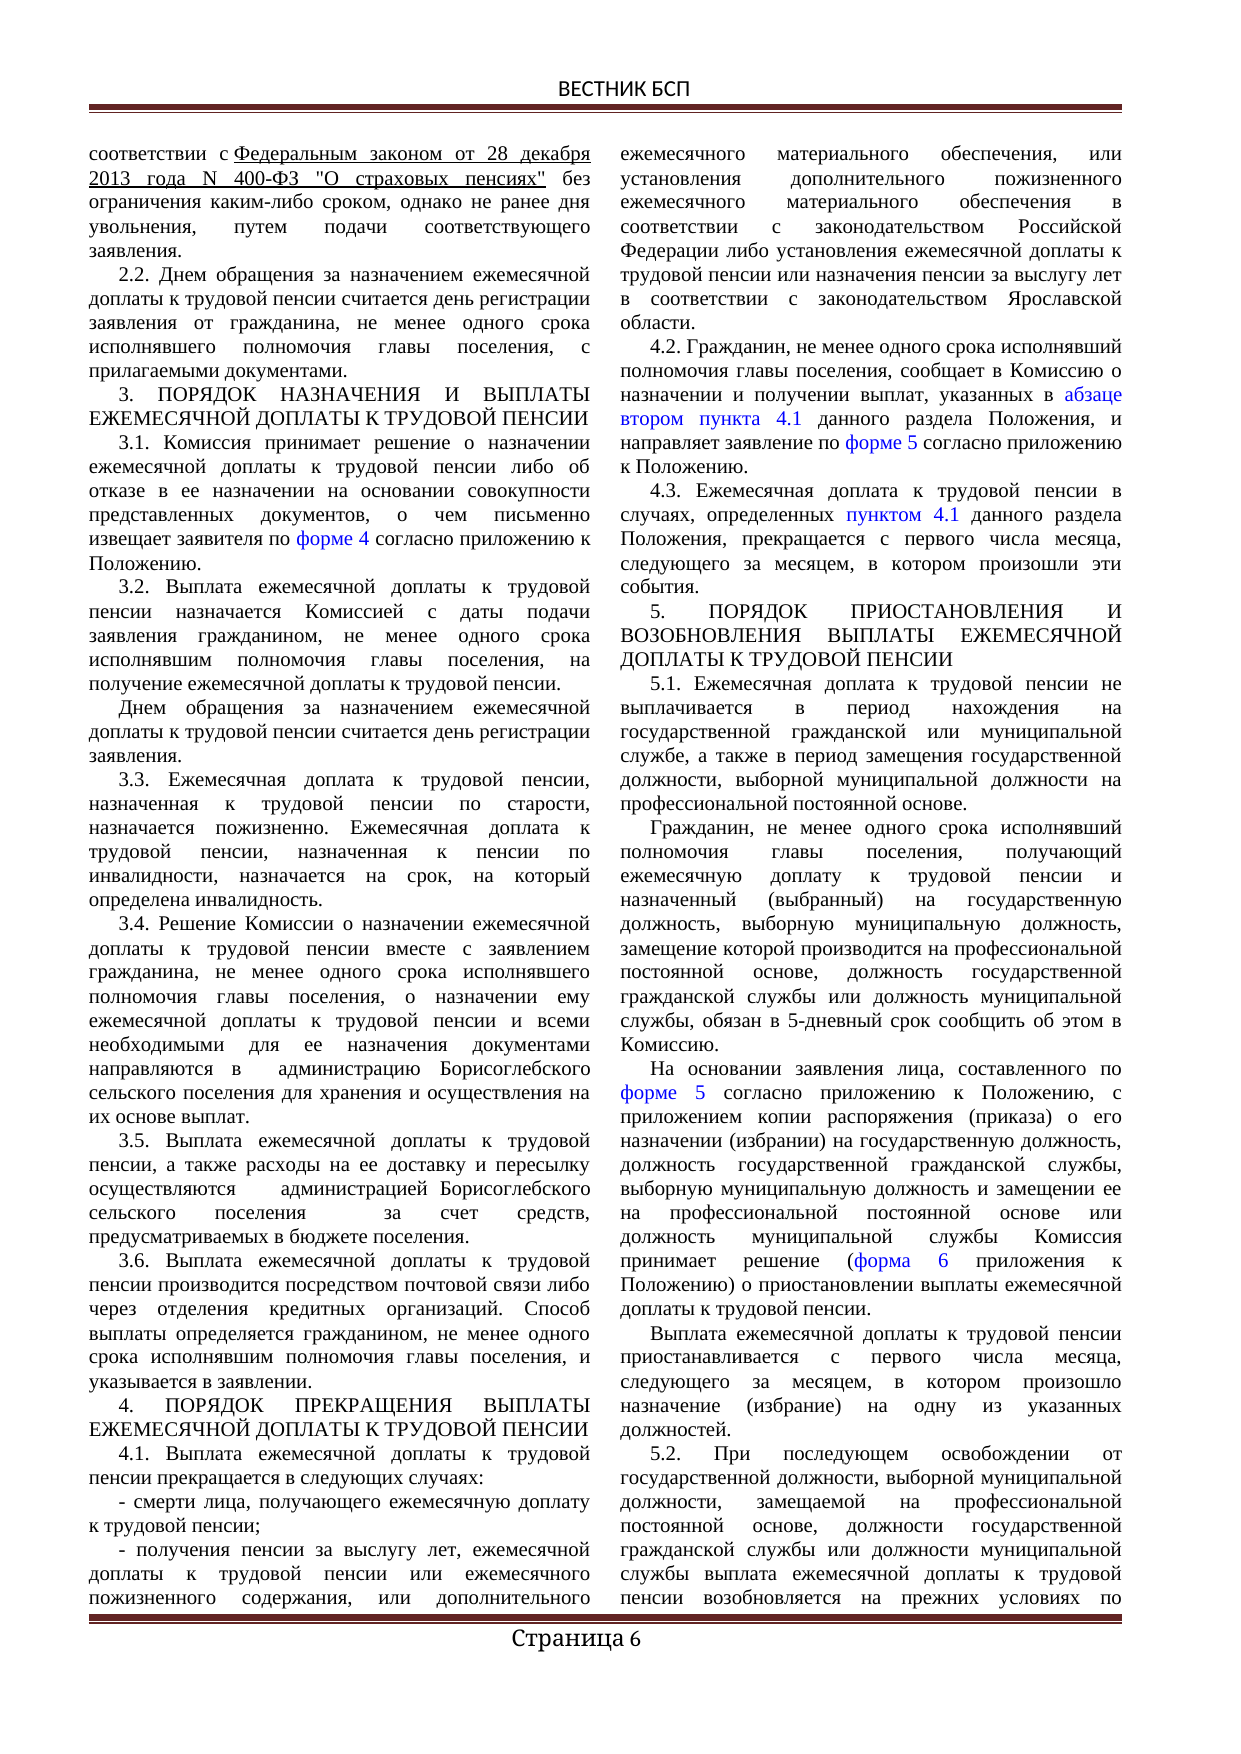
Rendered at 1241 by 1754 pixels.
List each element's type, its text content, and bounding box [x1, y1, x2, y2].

text - получения пенсии за выслугу лет, ежемесячной доплаты к трудовой пенсии или ежемесячного пожизненного содержания, или дополнительного ежемесячного материального обеспечения, или установления дополнительного пожизненного ежемесячного материального обеспечения в соответствии с законодательством Российской Федерации либо установления ежемесячной доплаты к трудовой пенсии или назначения пенсии за выслугу лет в соответствии с законодательством Ярославской области. [620, 141, 1122, 334]
text 3.2. Выплата ежемесячной доплаты к трудовой пенсии назначается Комиссией с даты подачи заявления гражданином, не менее одного срока исполнявшим полномочия главы поселения, на получение ежемесячной доплаты к трудовой пенсии. [89, 574, 591, 695]
text 4. ПОРЯДОК ПРЕКРАЩЕНИЯ ВЫПЛАТЫ ЕЖЕМЕСЯЧНОЙ ДОПЛАТЫ К ТРУДОВОЙ ПЕНСИИ [89, 1393, 591, 1441]
text 3.4. Решение Комиссии о назначении ежемесячной доплаты к трудовой пенсии вместе с заявлением гражданина, не менее одного срока исполнявшего полномочия главы поселения, о назначении ему ежемесячной доплаты к трудовой пенсии и всеми необходимыми для ее назначения документами направляются в администрацию Борисоглебского сельского поселения для хранения и осуществления на их основе выплат. [89, 911, 591, 1128]
text 4.1. Выплата ежемесячной доплаты к трудовой пенсии прекращается в следующих случаях: [89, 1441, 591, 1489]
text 3.3. Ежемесячная доплата к трудовой пенсии, назначенная к трудовой пенсии по старости, назначается пожизненно. Ежемесячная доплата к трудовой пенсии, назначенная к пенсии по инвалидности, назначается на срок, на который определена инвалидность. [89, 767, 591, 911]
text - смерти лица, получающего ежемесячную доплату к трудовой пенсии; [89, 1489, 591, 1537]
text Гражданин, не менее одного срока исполнявший полномочия главы поселения, получающий ежемесячную доплату к трудовой пенсии и назначенный (выбранный) на государственную должность, выборную муниципальную должность, замещение которой производится на профессиональной постоянной основе, должность государственной гражданской службы или должность муниципальной службы, обязан в 5-дневный срок сообщить об этом в Комиссию. [620, 815, 1122, 1056]
text На основании заявления лица, составленного по форме 5 согласно приложению к Положению, с приложением копии распоряжения (приказа) о его назначении (избрании) на государственную должность, должность государственной гражданской службы, выборную муниципальную должность и замещении ее на профессиональной постоянной основе или должность муниципальной службы Комиссия принимает решение (форма 6 приложения к Положению) о приостановлении выплаты ежемесячной доплаты к трудовой пенсии. [620, 1056, 1122, 1320]
text 3.5. Выплата ежемесячной доплаты к трудовой пенсии, а также расходы на ее доставку и пересылку осуществляются администрацией Борисоглебского сельского поселения за счет средств, предусматриваемых в бюджете поселения. [89, 1128, 591, 1248]
text 5.1. Ежемесячная доплата к трудовой пенсии не выплачивается в период нахождения на государственной гражданской или муниципальной службе, а также в период замещения государственной должности, выборной муниципальной должности на профессиональной постоянной основе. [620, 671, 1122, 815]
text Днем обращения за назначением ежемесячной доплаты к трудовой пенсии считается день регистрации заявления. [89, 695, 591, 767]
text Выплата ежемесячной доплаты к трудовой пенсии приостанавливается с первого числа месяца, следующего за месяцем, в котором произошло назначение (избрание) на одну из указанных должностей. [620, 1320, 1122, 1441]
text 3.1. Комиссия принимает решение о назначении ежемесячной доплаты к трудовой пенсии либо об отказе в ее назначении на основании совокупности представленных документов, о чем письменно извещает заявителя по форме 4 согласно приложению к Положению. [89, 430, 591, 574]
text - получения пенсии за выслугу лет, ежемесячной доплаты к трудовой пенсии или ежемесячного пожизненного содержания, или дополнительного ежемесячного материального обеспечения, или установления дополнительного пожизненного ежемесячного материального обеспечения в соответствии с законодательством Российской Федерации либо установления ежемесячной доплаты к трудовой пенсии или назначения пенсии за выслугу лет в соответствии с законодательством Ярославской области. [89, 1537, 591, 1609]
text 5. ПОРЯДОК ПРИОСТАНОВЛЕНИЯ И ВОЗОБНОВЛЕНИЯ ВЫПЛАТЫ ЕЖЕМЕСЯЧНОЙ ДОПЛАТЫ К ТРУДОВОЙ ПЕНСИИ [620, 598, 1122, 671]
text 3. ПОРЯДОК НАЗНАЧЕНИЯ И ВЫПЛАТЫ ЕЖЕМЕСЯЧНОЙ ДОПЛАТЫ К ТРУДОВОЙ ПЕНСИИ [89, 382, 591, 430]
text 4.3. Ежемесячная доплата к трудовой пенсии в случаях, определенных пунктом 4.1 данного раздела Положения, прекращается с первого числа месяца, следующего за месяцем, в котором произошли эти события. [620, 478, 1122, 598]
text 2.2. Днем обращения за назначением ежемесячной доплаты к трудовой пенсии считается день регистрации заявления от гражданина, не менее одного срока исполнявшего полномочия главы поселения, с прилагаемыми документами. [89, 262, 591, 382]
text 4.2. Гражданин, не менее одного срока исполнявший полномочия главы поселения, сообщает в Комиссию о назначении и получении выплат, указанных в абзаце втором пункта 4.1 данного раздела Положения, и направляет заявление по форме 5 согласно приложению к Положению. [620, 334, 1122, 478]
text 3.6. Выплата ежемесячной доплаты к трудовой пенсии производится посредством почтовой связи либо через отделения кредитных организаций. Способ выплаты определяется гражданином, не менее одного срока исполнявшим полномочия главы поселения, и указывается в заявлении. [89, 1248, 591, 1393]
